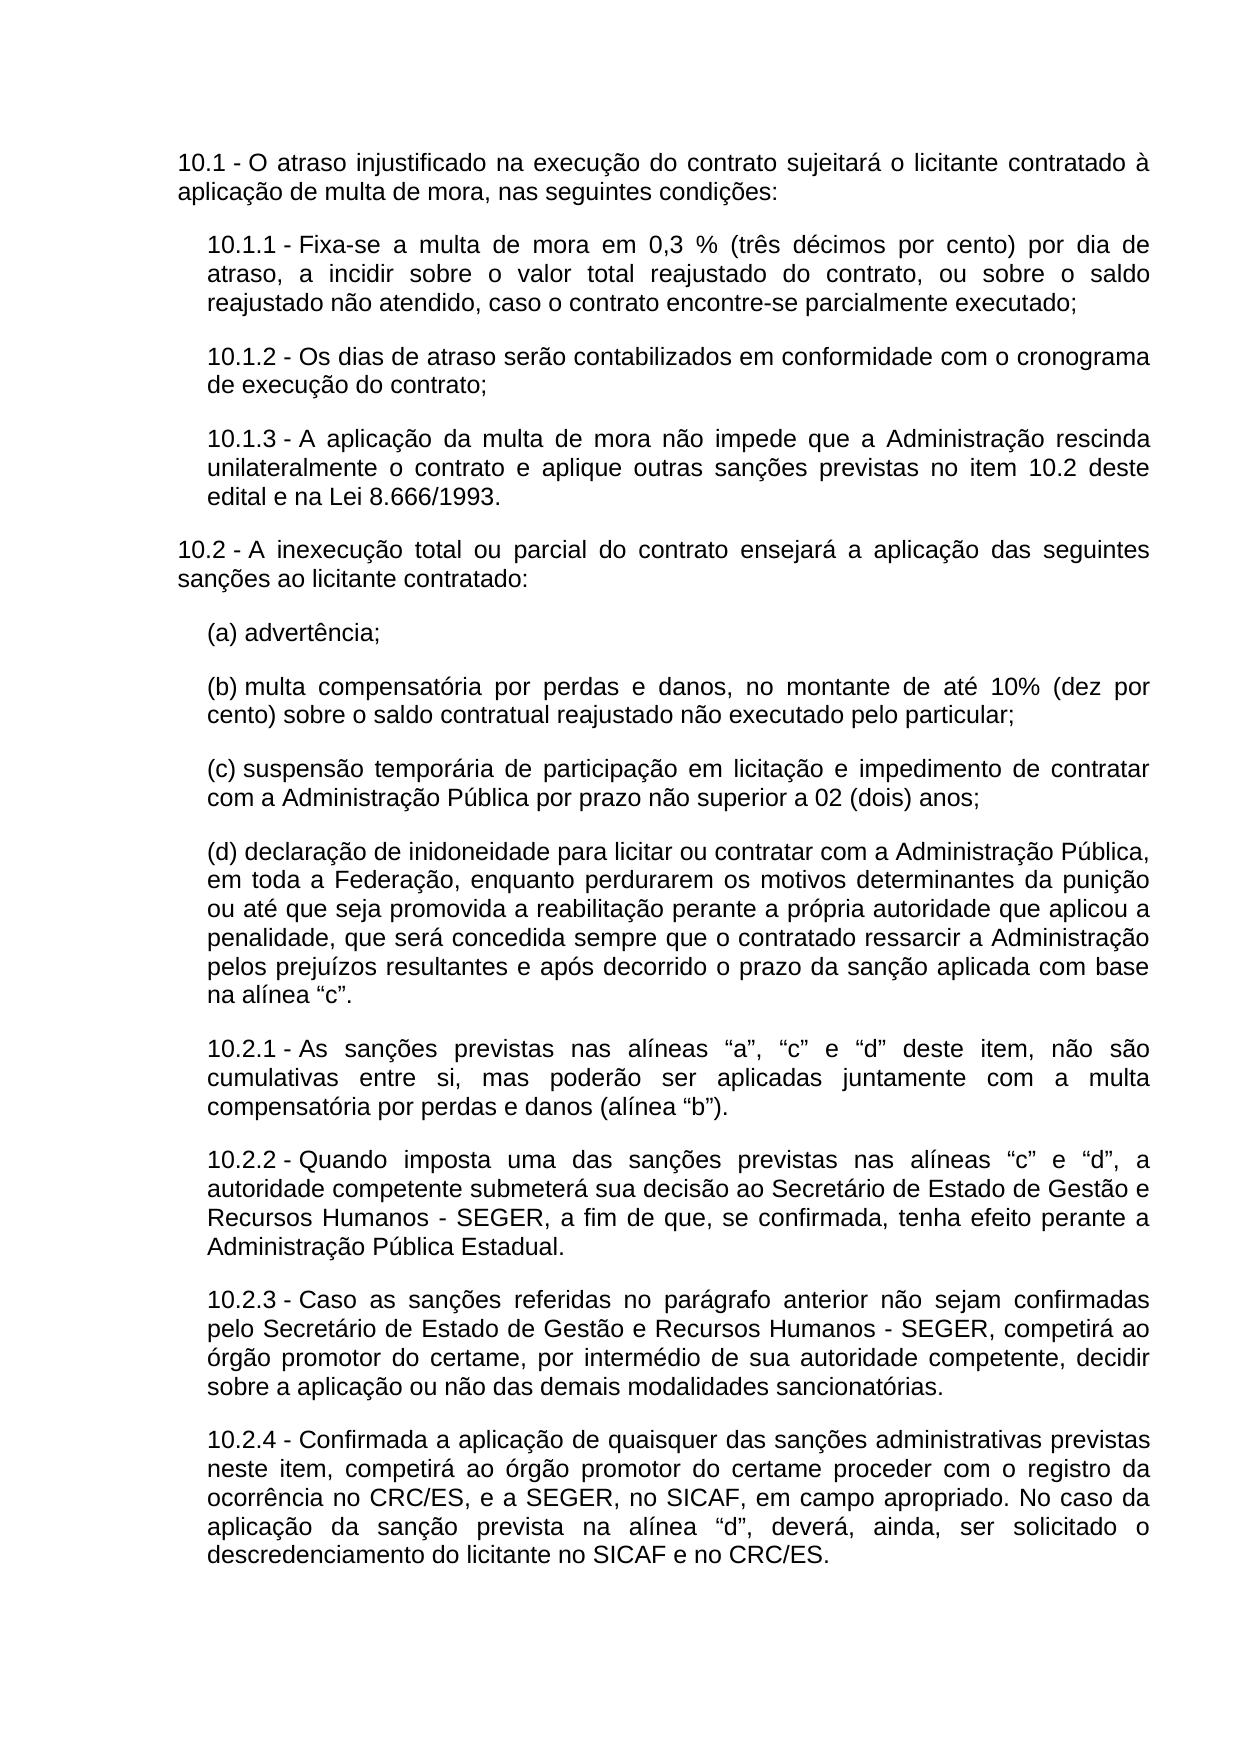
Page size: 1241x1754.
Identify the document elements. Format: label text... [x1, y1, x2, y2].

list As sanções previstas nas alíneas “a”, “c” e “d” deste item, não são cumulativas entre si, mas poderão ser aplicadas juntamente com a multa compensatória por perdas e danos (alínea “b”). [207, 1034, 1152, 1120]
text Quando imposta uma das sanções previstas nas alíneas “c” e “d”, a autoridade competente submeterá sua decisão ao Secretário de Estado de Gestão e Recursos Humanos - SEGER, a fim de que, se confirmada, tenha efeito perante a Administração Pública Estadual. [207, 1145, 1152, 1260]
text Caso as sanções referidas no parágrafo anterior não sejam confirmadas pelo Secretário de Estado de Gestão e Recursos Humanos - SEGER, competirá ao órgão promotor do certame, por intermédio de sua autoridade competente, decidir sobre a aplicação ou não das demais modalidades sancionatórias. [207, 1285, 1152, 1400]
text multa compensatória por perdas e danos, no montante de até 10% (dez por cento) sobre o saldo contratual reajustado não executado pelo particular; [207, 671, 1152, 729]
text declaração de inidoneidade para licitar ou contratar com a Administração Pública, em toda a Federação, enquanto perdurarem os motivos determinantes da punição ou até que seja promovida a reabilitação perante a própria autoridade que aplicou a penalidade, que será concedida sempre que o contratado ressarcir a Administração pelos prejuízos resultantes e após decorrido o prazo da sanção aplicada com base na alínea “c”. [207, 836, 1152, 1009]
text Os dias de atraso serão contabilizados em conformidade com o cronograma de execução do contrato; [207, 341, 1152, 399]
text Confirmada a aplicação de quaisquer das sanções administrativas previstas neste item, competirá ao órgão promotor do certame proceder com o registro da ocorrência no CRC/ES, e a SEGER, no SICAF, em campo apropriado. No caso da aplicação da sanção prevista na alínea “d”, deverá, ainda, ser solicitado o descredenciamento do licitante no SICAF e no CRC/ES. [207, 1425, 1152, 1569]
text suspensão temporária de participação em licitação e impedimento de contratar com a Administração Pública por prazo não superior a 02 (dois) anos; [207, 754, 1152, 811]
text advertência; [207, 618, 1152, 646]
text A aplicação da multa de mora não impede que a Administração rescinda unilateralmente o contrato e aplique outras sanções previstas no item 10.2 deste edital e na Lei 8.666/1993. [207, 424, 1152, 510]
text O atraso injustificado na execução do contrato sujeitará o licitante contratado à aplicação de multa de mora, nas seguintes condições: [177, 148, 1152, 205]
text A inexecução total ou parcial do contrato ensejará a aplicação das seguintes sanções ao licitante contratado: [177, 535, 1152, 593]
text Fixa-se a multa de mora em 0,3 % (três décimos por cento) por dia de atraso, a incidir sobre o valor total reajustado do contrato, ou sobre o saldo reajustado não atendido, caso o contrato encontre-se parcialmente executado; [207, 230, 1152, 316]
